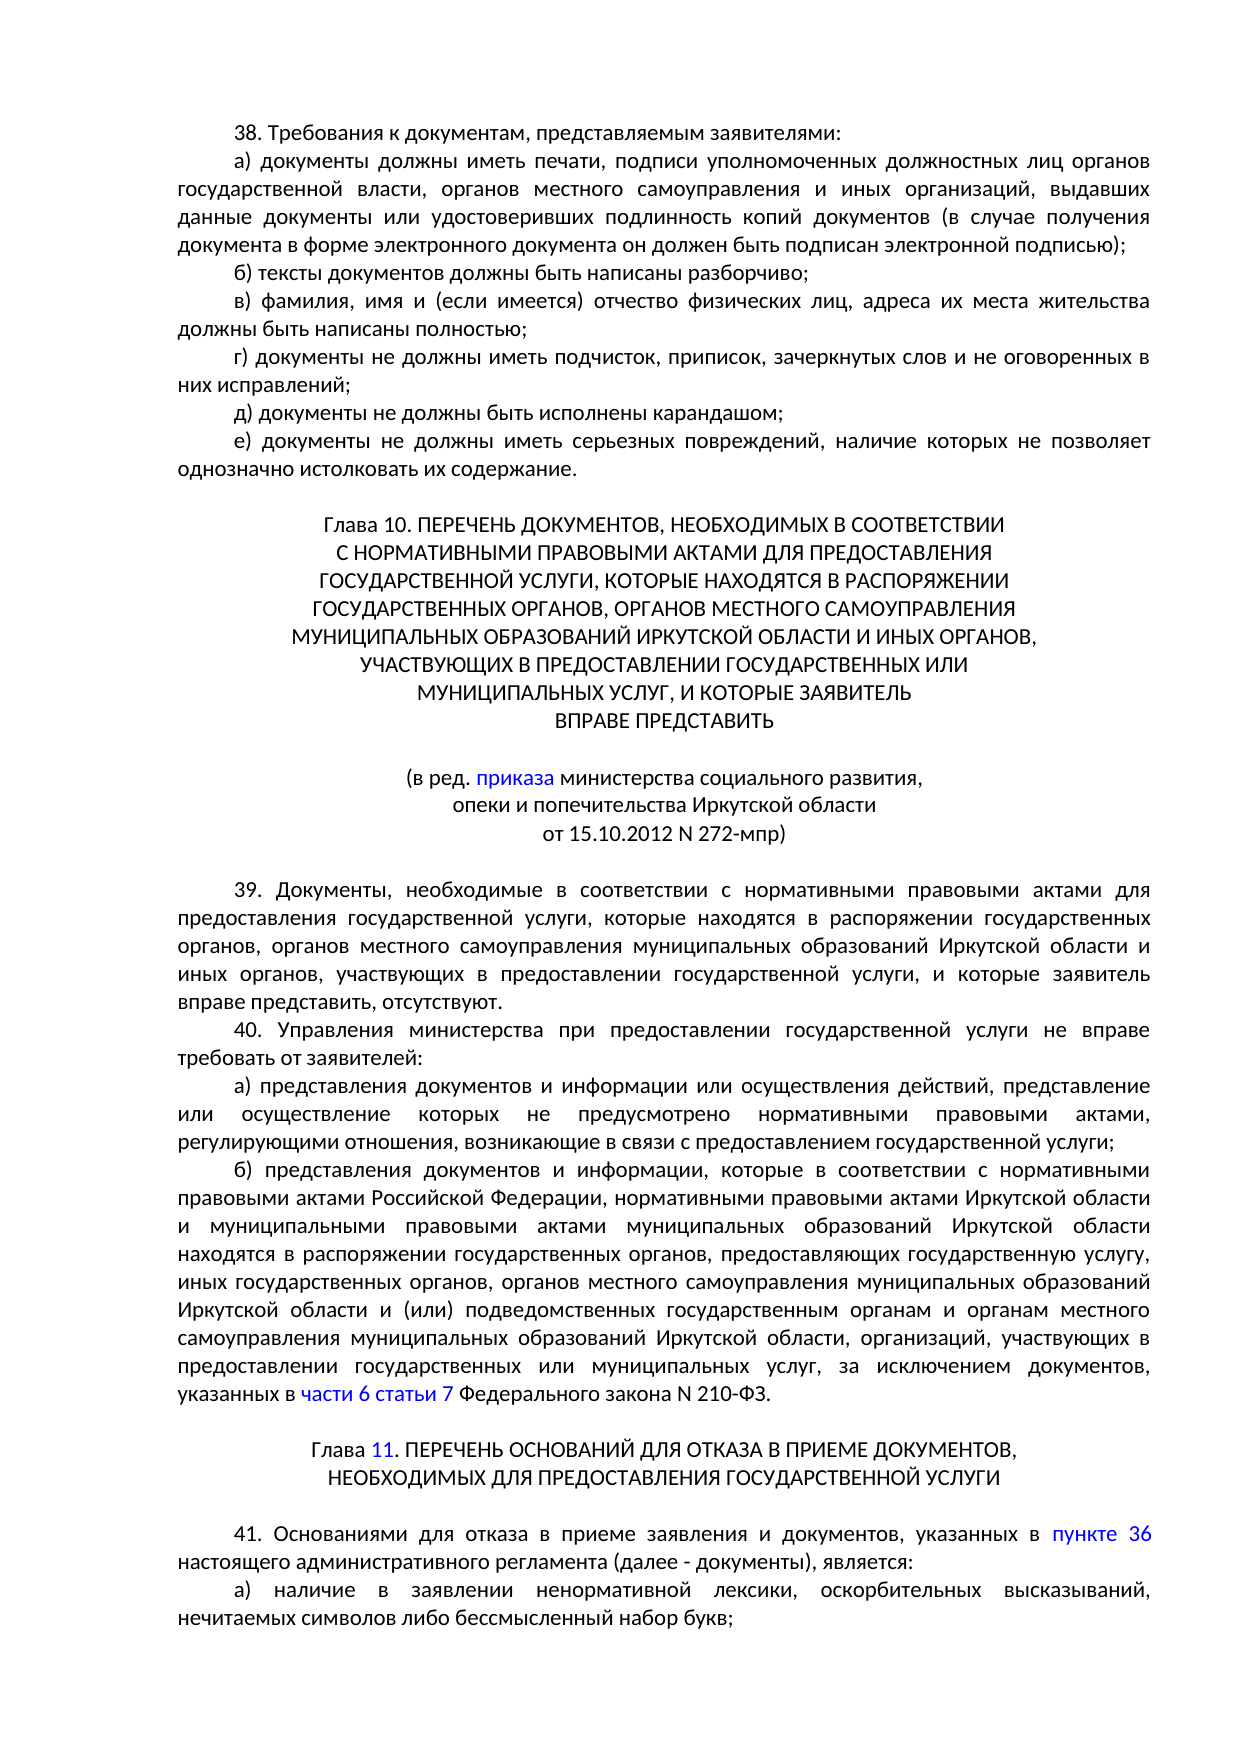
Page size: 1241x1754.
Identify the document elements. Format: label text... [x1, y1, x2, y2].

text Глава 10. ПЕРЕЧЕНЬ ДОКУМЕНТОВ, НЕОБХОДИМЫХ В СООТВЕТСТВИИ [177, 510, 1152, 538]
text д) документы не должны быть исполнены карандашом; [177, 398, 1152, 426]
text (в ред. приказа министерства социального развития, [177, 763, 1152, 791]
text МУНИЦИПАЛЬНЫХ УСЛУГ, И КОТОРЫЕ ЗАЯВИТЕЛЬ [177, 678, 1152, 707]
text а) представления документов и информации или осуществления действий, представление или осуществление которых не предусмотрено нормативными правовыми актами, регулирующими отношения, возникающие в связи с предоставлением государственной услуги; [177, 1071, 1152, 1155]
text г) документы не должны иметь подчисток, приписок, зачеркнутых слов и не оговоренных в них исправлений; [177, 342, 1152, 398]
text 38. Требования к документам, представляемым заявителями: [177, 118, 1152, 146]
text в) фамилия, имя и (если имеется) отчество физических лиц, адреса их места жительства должны быть написаны полностью; [177, 286, 1152, 342]
text б) тексты документов должны быть написаны разборчиво; [177, 258, 1152, 286]
text Глава 11. ПЕРЕЧЕНЬ ОСНОВАНИЙ ДЛЯ ОТКАЗА В ПРИЕМЕ ДОКУМЕНТОВ, [177, 1435, 1152, 1463]
text ГОСУДАРСТВЕННОЙ УСЛУГИ, КОТОРЫЕ НАХОДЯТСЯ В РАСПОРЯЖЕНИИ [177, 566, 1152, 594]
text е) документы не должны иметь серьезных повреждений, наличие которых не позволяет однозначно истолковать их содержание. [177, 426, 1152, 482]
text опеки и попечительства Иркутской области [177, 791, 1152, 819]
text б) представления документов и информации, которые в соответствии с нормативными правовыми актами Российской Федерации, нормативными правовыми актами Иркутской области и муниципальными правовыми актами муниципальных образований Иркутской области находятся в распоряжении государственных органов, предоставляющих государственную услугу, иных государственных органов, органов местного самоуправления муниципальных образований Иркутской области и (или) подведомственных государственным органам и органам местного самоуправления муниципальных образований Иркутской области, организаций, участвующих в предоставлении государственных или муниципальных услуг, за исключением документов, указанных в части 6 статьи 7 Федерального закона N 210-ФЗ. [177, 1155, 1152, 1407]
text ВПРАВЕ ПРЕДСТАВИТЬ [177, 707, 1152, 734]
text ГОСУДАРСТВЕННЫХ ОРГАНОВ, ОРГАНОВ МЕСТНОГО САМОУПРАВЛЕНИЯ [177, 594, 1152, 622]
text а) наличие в заявлении ненормативной лексики, оскорбительных высказываний, нечитаемых символов либо бессмысленный набор букв; [177, 1575, 1152, 1631]
text НЕОБХОДИМЫХ ДЛЯ ПРЕДОСТАВЛЕНИЯ ГОСУДАРСТВЕННОЙ УСЛУГИ [177, 1463, 1152, 1491]
text 41. Основаниями для отказа в приеме заявления и документов, указанных в пункте 36 настоящего административного регламента (далее - документы), является: [177, 1519, 1152, 1575]
text от 15.10.2012 N 272-мпр) [177, 819, 1152, 847]
text а) документы должны иметь печати, подписи уполномоченных должностных лиц органов государственной власти, органов местного самоуправления и иных организаций, выдавших данные документы или удостоверивших подлинность копий документов (в случае получения документа в форме электронного документа он должен быть подписан электронной подписью); [177, 146, 1152, 258]
text МУНИЦИПАЛЬНЫХ ОБРАЗОВАНИЙ ИРКУТСКОЙ ОБЛАСТИ И ИНЫХ ОРГАНОВ, [177, 622, 1152, 651]
text 40. Управления министерства при предоставлении государственной услуги не вправе требовать от заявителей: [177, 1015, 1152, 1071]
text УЧАСТВУЮЩИХ В ПРЕДОСТАВЛЕНИИ ГОСУДАРСТВЕННЫХ ИЛИ [177, 651, 1152, 678]
text С НОРМАТИВНЫМИ ПРАВОВЫМИ АКТАМИ ДЛЯ ПРЕДОСТАВЛЕНИЯ [177, 538, 1152, 566]
text 39. Документы, необходимые в соответствии с нормативными правовыми актами для предоставления государственной услуги, которые находятся в распоряжении государственных органов, органов местного самоуправления муниципальных образований Иркутской области и иных органов, участвующих в предоставлении государственной услуги, и которые заявитель вправе представить, отсутствуют. [177, 875, 1152, 1015]
